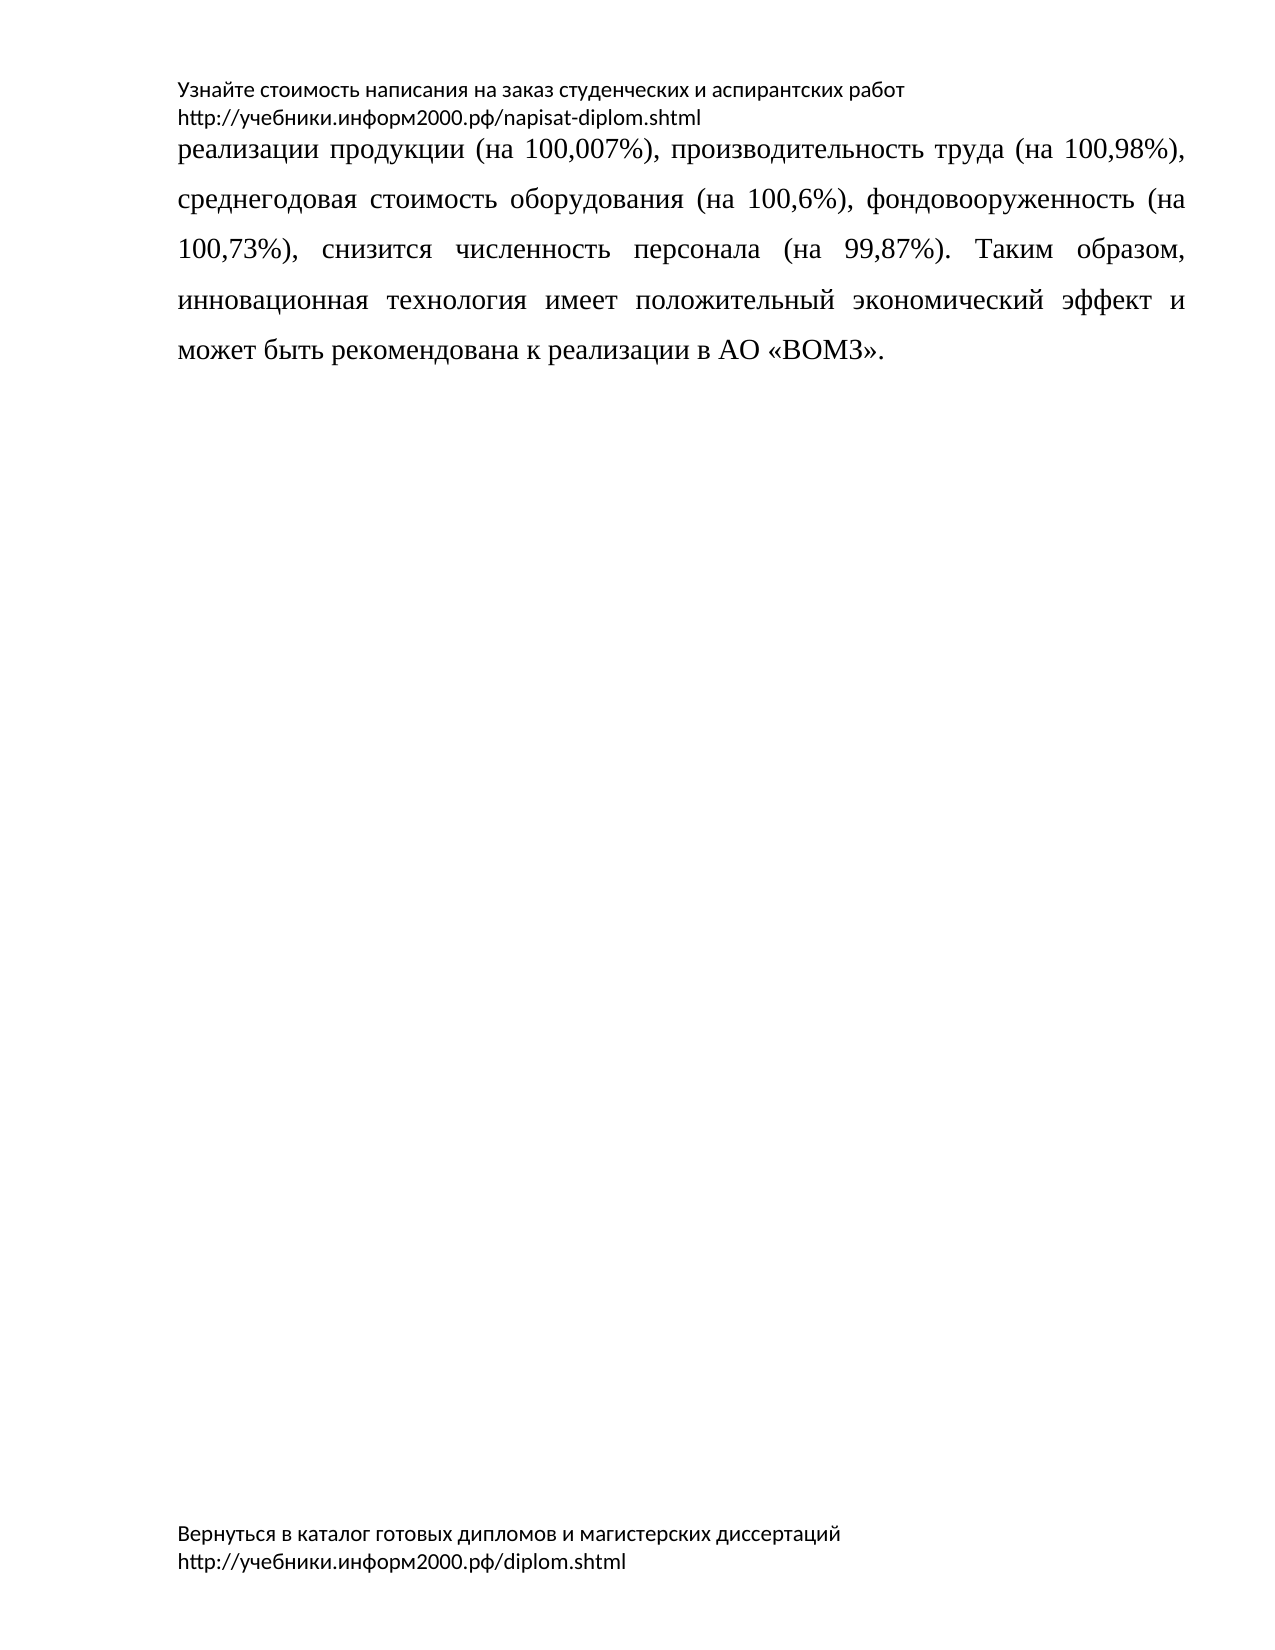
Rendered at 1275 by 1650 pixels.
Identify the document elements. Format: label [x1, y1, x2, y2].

text [177, 131, 1186, 366]
